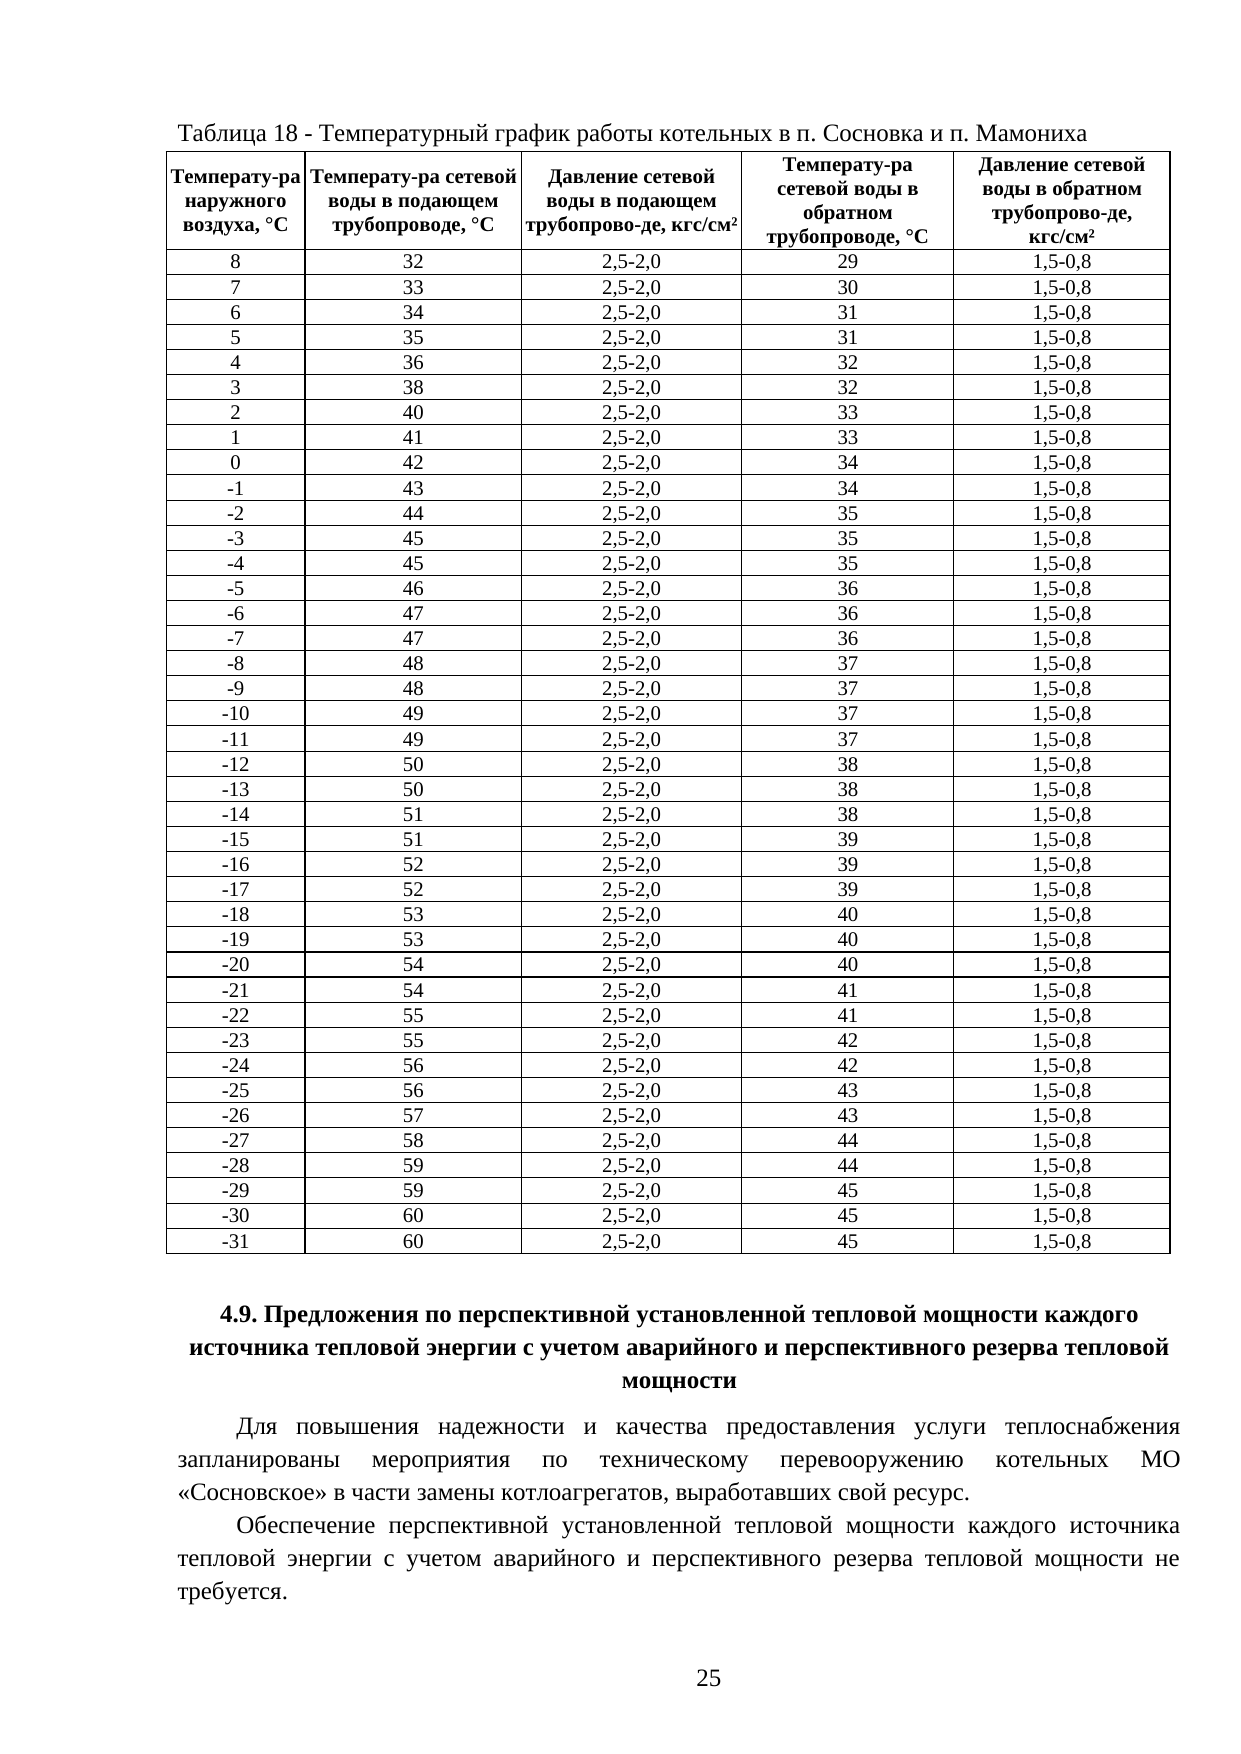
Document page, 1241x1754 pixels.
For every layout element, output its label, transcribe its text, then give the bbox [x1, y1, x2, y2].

table_cell 1,5-0,8 [954, 450, 1169, 474]
table_cell 45 [742, 1204, 953, 1227]
table_cell 1,5-0,8 [954, 501, 1169, 524]
table_cell 47 [306, 601, 521, 625]
table_cell 2,5-2,0 [522, 626, 741, 650]
table_cell 1 [167, 425, 304, 449]
table_cell 1,5-0,8 [954, 902, 1169, 926]
table_cell 56 [306, 1053, 521, 1077]
table_cell 2,5-2,0 [522, 576, 741, 600]
table_cell 38 [742, 752, 953, 776]
table_cell 1,5-0,8 [954, 1003, 1169, 1027]
table_cell 6 [167, 300, 304, 324]
table_cell 2,5-2,0 [522, 651, 741, 675]
table_cell 1,5-0,8 [954, 526, 1169, 550]
table_cell 50 [306, 777, 521, 801]
table_cell 35 [742, 501, 953, 524]
text 4.9. Предложения по перспективной установленной тепловой мощности каждого источника тепловой энергии с учетом аварийного и перспективного резерва тепловой мощности [177, 1299, 1181, 1394]
table_cell 46 [306, 576, 521, 600]
text Обеспечение перспективной установленной тепловой мощности каждого источника тепловой энергии с учетом аварийного и перспективного резерва тепловой мощности не требуется. [177, 1510, 1181, 1604]
table_cell 1,5-0,8 [954, 777, 1169, 801]
table_cell 37 [742, 726, 953, 751]
table_cell -26 [167, 1103, 304, 1127]
table_cell 34 [742, 475, 953, 499]
table_cell 2,5-2,0 [522, 927, 741, 951]
table_cell 45 [742, 1178, 953, 1202]
table_cell -27 [167, 1128, 304, 1152]
table_cell 38 [742, 802, 953, 826]
table_cell 1,5-0,8 [954, 676, 1169, 700]
table_cell 2,5-2,0 [522, 953, 741, 976]
table_cell 2,5-2,0 [522, 978, 741, 1002]
table_cell -7 [167, 626, 304, 650]
table_cell -23 [167, 1028, 304, 1052]
table_cell 1,5-0,8 [954, 852, 1169, 876]
table_cell 36 [742, 601, 953, 625]
table_cell 40 [742, 927, 953, 951]
table_cell 2,5-2,0 [522, 450, 741, 474]
table_cell 2,5-2,0 [522, 425, 741, 449]
table_cell -10 [167, 701, 304, 725]
table_cell 8 [167, 250, 304, 273]
table_cell 54 [306, 953, 521, 976]
table_cell 2,5-2,0 [522, 877, 741, 901]
table_cell -28 [167, 1153, 304, 1177]
table_cell -24 [167, 1053, 304, 1077]
table_header Давление сетевой воды в обратном трубопрово-де, кгс/см² [954, 152, 1169, 248]
table_cell 1,5-0,8 [954, 1204, 1169, 1227]
table_cell 2,5-2,0 [522, 325, 741, 349]
table_cell 44 [742, 1128, 953, 1152]
table_cell 39 [742, 827, 953, 851]
table_cell 36 [306, 350, 521, 374]
table_cell 36 [742, 576, 953, 600]
table_cell 1,5-0,8 [954, 1103, 1169, 1127]
table_cell 34 [306, 300, 521, 324]
table_cell 2,5-2,0 [522, 601, 741, 625]
table_cell 52 [306, 852, 521, 876]
table_cell 30 [742, 275, 953, 299]
table_cell -17 [167, 877, 304, 901]
table_cell 53 [306, 927, 521, 951]
table_cell -6 [167, 601, 304, 625]
table_cell -5 [167, 576, 304, 600]
table_cell 1,5-0,8 [954, 601, 1169, 625]
table_cell 45 [742, 1229, 953, 1253]
table_cell 2,5-2,0 [522, 1178, 741, 1202]
table_cell -31 [167, 1229, 304, 1253]
table_cell 1,5-0,8 [954, 1128, 1169, 1152]
table_cell 1,5-0,8 [954, 275, 1169, 299]
table_cell 5 [167, 325, 304, 349]
table_cell 7 [167, 275, 304, 299]
table_cell 50 [306, 752, 521, 776]
table_cell 2,5-2,0 [522, 1003, 741, 1027]
table_cell 60 [306, 1204, 521, 1227]
table_cell -1 [167, 475, 304, 499]
table_cell 51 [306, 802, 521, 826]
table_cell 29 [742, 250, 953, 273]
table_cell 32 [742, 375, 953, 399]
table_cell 1,5-0,8 [954, 300, 1169, 324]
table_cell 2,5-2,0 [522, 526, 741, 550]
table_cell 1,5-0,8 [954, 827, 1169, 851]
table_cell -25 [167, 1078, 304, 1102]
table_cell 42 [742, 1028, 953, 1052]
table_cell -15 [167, 827, 304, 851]
table_cell 2,5-2,0 [522, 475, 741, 499]
table_cell 1,5-0,8 [954, 626, 1169, 650]
table_cell 2,5-2,0 [522, 676, 741, 700]
table_cell 2,5-2,0 [522, 802, 741, 826]
table_cell 43 [306, 475, 521, 499]
table_cell 1,5-0,8 [954, 752, 1169, 776]
table_cell -12 [167, 752, 304, 776]
table_cell 1,5-0,8 [954, 325, 1169, 349]
table_cell 35 [742, 551, 953, 575]
table_cell 2,5-2,0 [522, 777, 741, 801]
table_cell 1,5-0,8 [954, 551, 1169, 575]
table_cell 37 [742, 676, 953, 700]
table_cell 1,5-0,8 [954, 250, 1169, 273]
table_cell 54 [306, 978, 521, 1002]
table_cell 2,5-2,0 [522, 400, 741, 424]
table_cell 3 [167, 375, 304, 399]
table_cell 1,5-0,8 [954, 475, 1169, 499]
table_header Температу-ра сетевой воды в подающем трубопроводе, °С [306, 152, 521, 248]
table_cell 1,5-0,8 [954, 953, 1169, 976]
table_cell -9 [167, 676, 304, 700]
table_cell 2,5-2,0 [522, 275, 741, 299]
table_cell 32 [742, 350, 953, 374]
table_cell 43 [742, 1078, 953, 1102]
table_cell 2,5-2,0 [522, 1053, 741, 1077]
table_cell 47 [306, 626, 521, 650]
table_cell 2,5-2,0 [522, 1229, 741, 1253]
table_cell 2,5-2,0 [522, 250, 741, 273]
table_cell 1,5-0,8 [954, 576, 1169, 600]
table_cell 1,5-0,8 [954, 425, 1169, 449]
table_cell -22 [167, 1003, 304, 1027]
table_cell 2,5-2,0 [522, 375, 741, 399]
table_cell 2,5-2,0 [522, 1078, 741, 1102]
table_cell -29 [167, 1178, 304, 1202]
table_cell 2,5-2,0 [522, 1153, 741, 1177]
table_cell 41 [742, 1003, 953, 1027]
table_cell 31 [742, 325, 953, 349]
text Для повышения надежности и качества предоставления услуги теплоснабжения запланированы мероприятия по техническому перевооружению котельных МО «Сосновское» в части замены котлоагрегатов, выработавших свой ресурс. [177, 1411, 1181, 1506]
table_cell 2,5-2,0 [522, 501, 741, 524]
text Таблица 18 - Температурный график работы котельных в п. Сосновка и п. Мамониха [177, 118, 1181, 147]
table_cell 39 [742, 852, 953, 876]
table_cell 1,5-0,8 [954, 375, 1169, 399]
table_cell -20 [167, 953, 304, 976]
table_cell 45 [306, 526, 521, 550]
table_cell 1,5-0,8 [954, 927, 1169, 951]
table_cell 2,5-2,0 [522, 551, 741, 575]
table_cell 49 [306, 726, 521, 751]
table_cell -16 [167, 852, 304, 876]
table_cell -30 [167, 1204, 304, 1227]
table_cell 2,5-2,0 [522, 1128, 741, 1152]
table_cell 40 [306, 400, 521, 424]
table_cell 1,5-0,8 [954, 726, 1169, 751]
table_cell 2,5-2,0 [522, 1103, 741, 1127]
table_cell 2,5-2,0 [522, 1028, 741, 1052]
table_cell 48 [306, 651, 521, 675]
table_cell 2,5-2,0 [522, 300, 741, 324]
table_header Температу-ра сетевой воды в обратном трубопроводе, °С [742, 152, 953, 248]
table_cell -18 [167, 902, 304, 926]
table_cell 1,5-0,8 [954, 651, 1169, 675]
table_cell 41 [742, 978, 953, 1002]
table_cell 44 [742, 1153, 953, 1177]
table_cell -11 [167, 726, 304, 751]
table_cell -3 [167, 526, 304, 550]
table_cell 1,5-0,8 [954, 1053, 1169, 1077]
table_cell 42 [306, 450, 521, 474]
table_cell -13 [167, 777, 304, 801]
table_cell 1,5-0,8 [954, 701, 1169, 725]
table_cell 2,5-2,0 [522, 701, 741, 725]
table_cell 44 [306, 501, 521, 524]
table_cell 2 [167, 400, 304, 424]
table_cell 53 [306, 902, 521, 926]
table_cell 58 [306, 1128, 521, 1152]
table_cell 1,5-0,8 [954, 400, 1169, 424]
table_cell 2,5-2,0 [522, 752, 741, 776]
table_cell 42 [742, 1053, 953, 1077]
table_header Давление сетевой воды в подающем трубопрово-де, кгс/см² [522, 152, 741, 248]
table_cell 40 [742, 902, 953, 926]
table_cell 1,5-0,8 [954, 1229, 1169, 1253]
table_cell 1,5-0,8 [954, 978, 1169, 1002]
table_cell 35 [306, 325, 521, 349]
table_header Температу-ра наружного воздуха, °С [167, 152, 304, 248]
table_cell 33 [742, 425, 953, 449]
table_cell 38 [742, 777, 953, 801]
table_cell 1,5-0,8 [954, 350, 1169, 374]
table_cell 48 [306, 676, 521, 700]
table_cell 4 [167, 350, 304, 374]
table_cell 37 [742, 651, 953, 675]
table_cell 56 [306, 1078, 521, 1102]
table_cell 1,5-0,8 [954, 877, 1169, 901]
table_cell -2 [167, 501, 304, 524]
table_cell 41 [306, 425, 521, 449]
table_cell 2,5-2,0 [522, 1204, 741, 1227]
table_cell 35 [742, 526, 953, 550]
table_cell 2,5-2,0 [522, 827, 741, 851]
table_cell -14 [167, 802, 304, 826]
table_cell -4 [167, 551, 304, 575]
table_cell 34 [742, 450, 953, 474]
table_cell 55 [306, 1003, 521, 1027]
table_cell 0 [167, 450, 304, 474]
table_cell 31 [742, 300, 953, 324]
table_cell 1,5-0,8 [954, 1028, 1169, 1052]
table_cell 59 [306, 1178, 521, 1202]
table_cell 55 [306, 1028, 521, 1052]
table_cell 45 [306, 551, 521, 575]
table_cell 57 [306, 1103, 521, 1127]
table_cell 49 [306, 701, 521, 725]
table_cell 60 [306, 1229, 521, 1253]
table_cell 1,5-0,8 [954, 1178, 1169, 1202]
table_cell 33 [742, 400, 953, 424]
table_cell 40 [742, 953, 953, 976]
table_cell 1,5-0,8 [954, 1078, 1169, 1102]
table_cell 37 [742, 701, 953, 725]
table_cell 2,5-2,0 [522, 726, 741, 751]
table_cell 36 [742, 626, 953, 650]
table_cell 59 [306, 1153, 521, 1177]
table_cell 2,5-2,0 [522, 852, 741, 876]
table_cell -8 [167, 651, 304, 675]
table_cell 1,5-0,8 [954, 1153, 1169, 1177]
table_cell -21 [167, 978, 304, 1002]
table_cell 33 [306, 275, 521, 299]
table_cell 43 [742, 1103, 953, 1127]
table_cell -19 [167, 927, 304, 951]
table_cell 39 [742, 877, 953, 901]
table_cell 2,5-2,0 [522, 902, 741, 926]
table_cell 2,5-2,0 [522, 350, 741, 374]
table_cell 38 [306, 375, 521, 399]
table_cell 32 [306, 250, 521, 273]
table_cell 1,5-0,8 [954, 802, 1169, 826]
table_cell 52 [306, 877, 521, 901]
table_cell 51 [306, 827, 521, 851]
